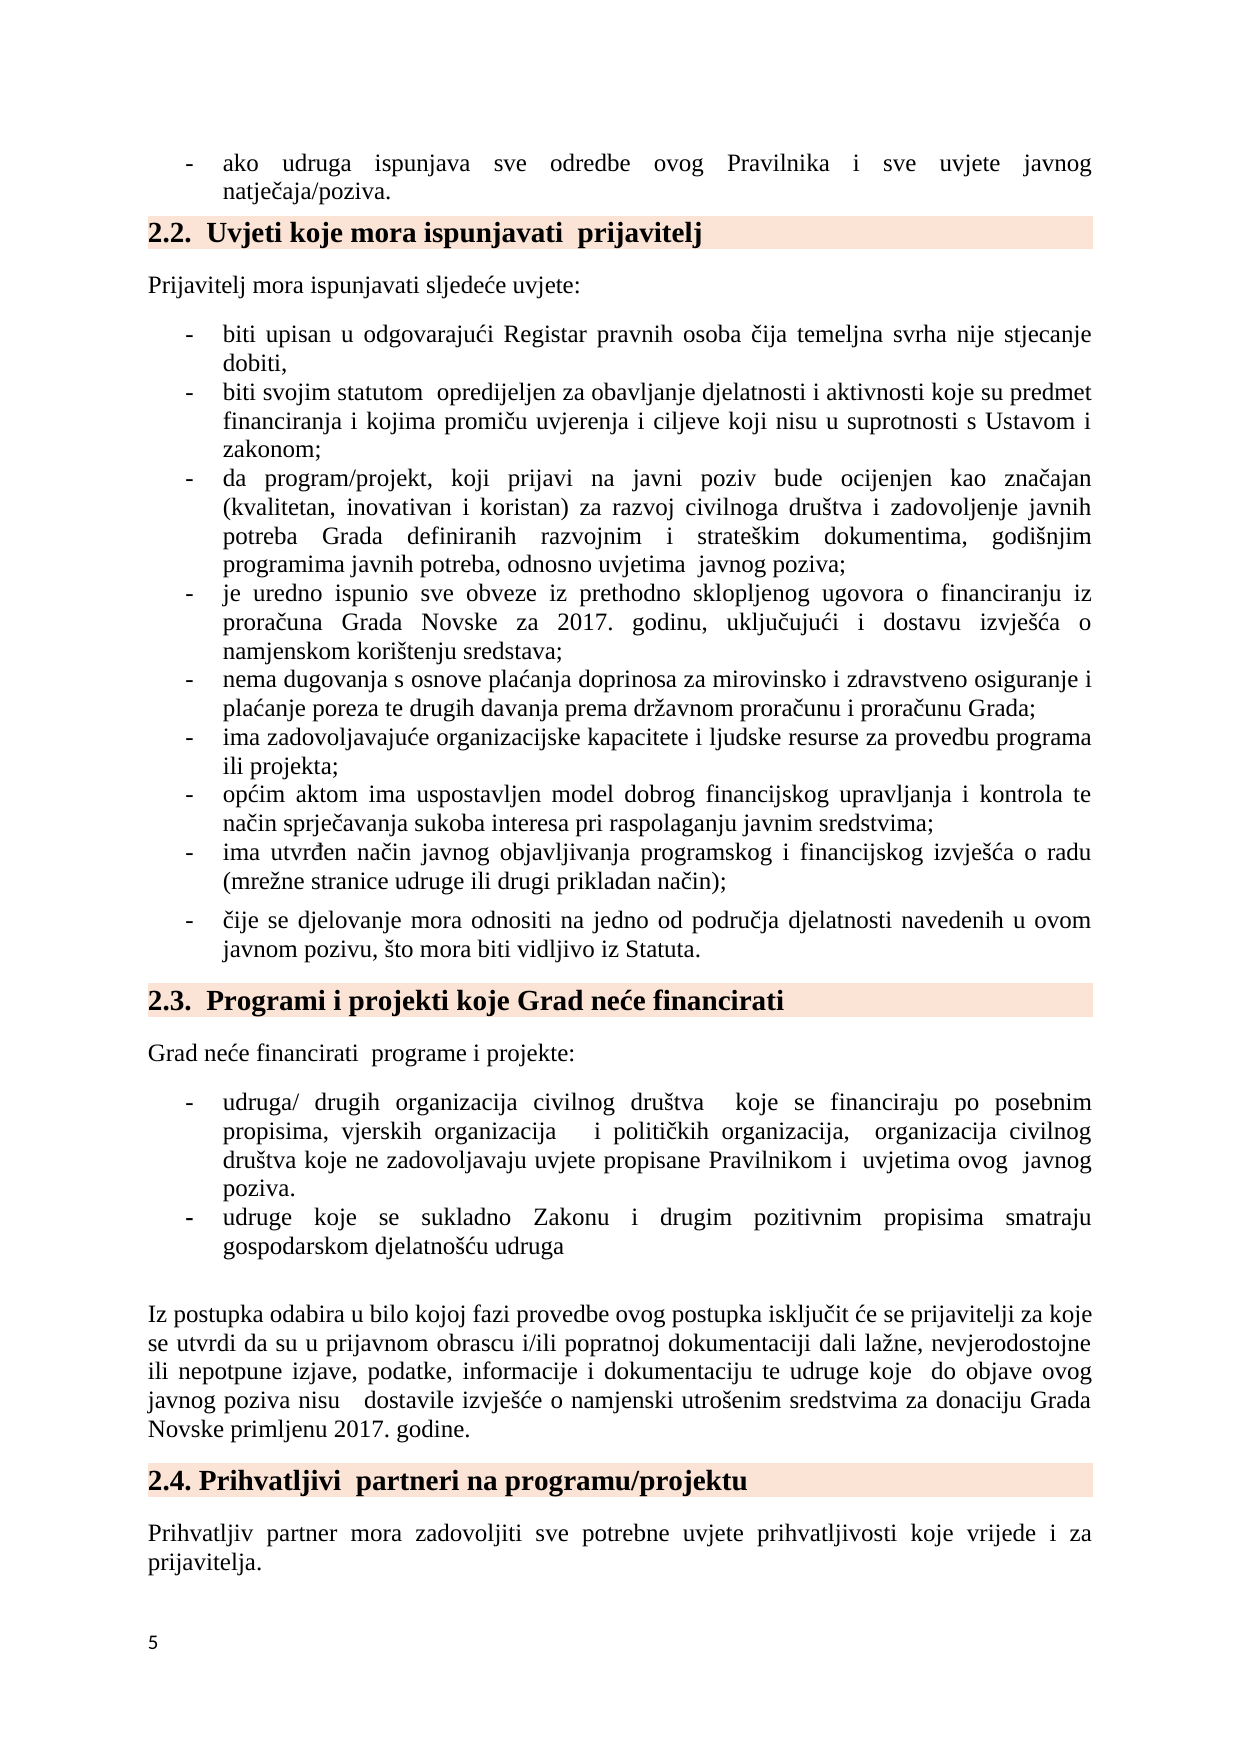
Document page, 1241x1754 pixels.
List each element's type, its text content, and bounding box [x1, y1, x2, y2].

text Prijavitelj mora ispunjavati sljedeće uvjete: [148, 270, 1093, 299]
text 2.4. Prihvatljivi partneri na programu/projektu [148, 1463, 1093, 1497]
list ako udruga ispunjava sve odredbe ovog Pravilnika i sve uvjete javnog natječaja/poziva. [185, 148, 1093, 205]
list je uredno ispunio sve obveze iz prethodno sklopljenog ugovora o financiranju iz proračuna Grada Novske za 2017. godinu, uključujući i dostavu izvješća o namjenskom korištenju sredstava; [185, 578, 1093, 664]
text 2.3. Programi i projekti koje Grad neće financirati [148, 983, 1093, 1017]
list udruga/ drugih organizacija civilnog društva koje se financiraju po posebnim propisima, vjerskih organizacija i političkih organizacija, organizacija civilnog društva koje ne zadovoljavaju uvjete propisane Pravilnikom i uvjetima ovog javnog poziva. [185, 1087, 1093, 1202]
text Grad neće financirati programe i projekte: [148, 1038, 1093, 1066]
list čije se djelovanje mora odnositi na jedno od područja djelatnosti navedenih u ovom javnom pozivu, što mora biti vidljivo iz Statuta. [185, 905, 1093, 962]
list općim aktom ima uspostavljen model dobrog financijskog upravljanja i kontrola te način sprječavanja sukoba interesa pri raspolaganju javnim sredstvima; [185, 779, 1093, 837]
list ima utvrđen način javnog objavljivanja programskog i financijskog izvješća o radu (mrežne stranice udruge ili drugi prikladan način); [185, 837, 1093, 894]
list da program/projekt, koji prijavi na javni poziv bude ocijenjen kao značajan (kvalitetan, inovativan i koristan) za razvoj civilnoga društva i zadovoljenje javnih potreba Grada definiranih razvojnim i strateškim dokumentima, godišnjim programima javnih potreba, odnosno uvjetima javnog poziva; [185, 463, 1093, 578]
list biti upisan u odgovarajući Registar pravnih osoba čija temeljna svrha nije stjecanje dobiti, [185, 319, 1093, 377]
text 2.2. Uvjeti koje mora ispunjavati prijavitelj [148, 216, 1093, 249]
list nema dugovanja s osnove plaćanja doprinosa za mirovinsko i zdravstveno osiguranje i plaćanje poreza te drugih davanja prema državnom proračunu i proračunu Grada; [185, 664, 1093, 722]
list biti svojim statutom opredijeljen za obavljanje djelatnosti i aktivnosti koje su predmet financiranja i kojima promiču uvjerenja i ciljeve koji nisu u suprotnosti s Ustavom i zakonom; [185, 377, 1093, 463]
text Iz postupka odabira u bilo kojoj fazi provedbe ovog postupka isključit će se prijavitelji za koje se utvrdi da su u prijavnom obrascu i/ili popratnoj dokumentaciji dali lažne, nevjerodostojne ili nepotpune izjave, podatke, informacije i dokumentaciju te udruge koje do objave ovog javnog poziva nisu dostavile izvješće o namjenski utrošenim sredstvima za donaciju Grada Novske primljenu 2017. godine. [148, 1299, 1093, 1443]
text Prihvatljiv partner mora zadovoljiti sve potrebne uvjete prihvatljivosti koje vrijede i za prijavitelja. [148, 1518, 1093, 1575]
list ima zadovoljavajuće organizacijske kapacitete i ljudske resurse za provedbu programa ili projekta; [185, 722, 1093, 779]
list udruge koje se sukladno Zakonu i drugim pozitivnim propisima smatraju gospodarskom djelatnošću udruga [185, 1202, 1093, 1260]
